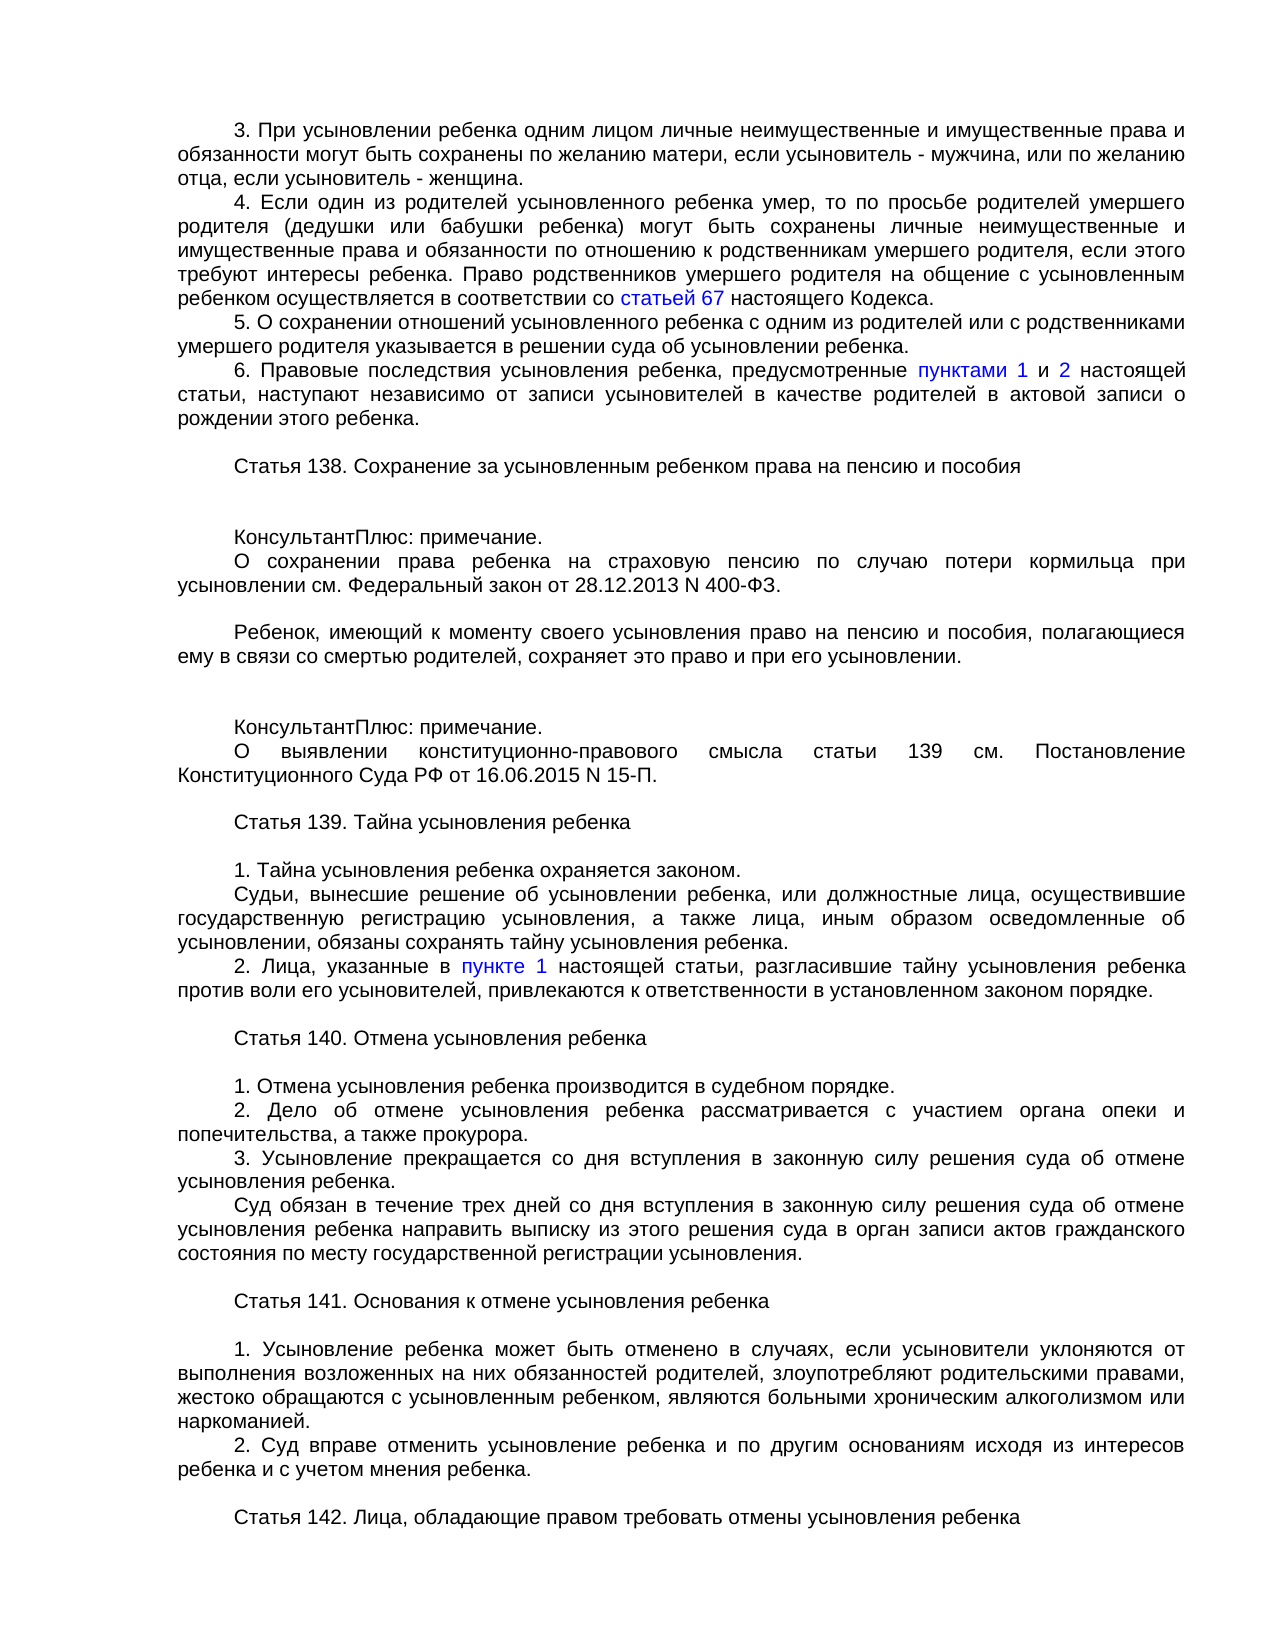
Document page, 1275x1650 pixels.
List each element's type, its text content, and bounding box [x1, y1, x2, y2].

text 2. Дело об отмене усыновления ребенка рассматривается с участием органа опеки и попечительства, а также прокурора. [177, 1097, 1186, 1145]
text О выявлении конституционно-правового смысла статьи 139 см. Постановление Конституционного Суда РФ от 16.06.2015 N 15-П. [177, 739, 1186, 787]
text 4. Если один из родителей усыновленного ребенка умер, то по просьбе родителей умершего родителя (дедушки или бабушки ребенка) могут быть сохранены личные неимущественные и имущественные права и обязанности по отношению к родственникам умершего родителя, если этого требуют интересы ребенка. Право родственников умершего родителя на общение с усыновленным ребенком осуществляется в соответствии со статьей 67 настоящего Кодекса. [177, 190, 1186, 310]
text 6. Правовые последствия усыновления ребенка, предусмотренные пунктами 1 и 2 настоящей статьи, наступают независимо от записи усыновителей в качестве родителей в актовой записи о рождении этого ребенка. [177, 358, 1186, 429]
text КонсультантПлюс: примечание. [177, 715, 1186, 739]
text 1. Отмена усыновления ребенка производится в судебном порядке. [177, 1073, 1186, 1097]
text Судьи, вынесшие решение об усыновлении ребенка, или должностные лица, осуществившие государственную регистрацию усыновления, а также лица, иным образом осведомленные об усыновлении, обязаны сохранять тайну усыновления ребенка. [177, 882, 1186, 954]
text Статья 139. Тайна усыновления ребенка [177, 810, 1186, 834]
text КонсультантПлюс: примечание. [177, 525, 1186, 549]
text 1. Усыновление ребенка может быть отменено в случаях, если усыновители уклоняются от выполнения возложенных на них обязанностей родителей, злоупотребляют родительскими правами, жестоко обращаются с усыновленным ребенком, являются больными хроническим алкоголизмом или наркоманией. [177, 1337, 1186, 1433]
text 3. Усыновление прекращается со дня вступления в законную силу решения суда об отмене усыновления ребенка. [177, 1145, 1186, 1193]
text 3. При усыновлении ребенка одним лицом личные неимущественные и имущественные права и обязанности могут быть сохранены по желанию матери, если усыновитель - мужчина, или по желанию отца, если усыновитель - женщина. [177, 118, 1186, 190]
text Статья 141. Основания к отмене усыновления ребенка [177, 1289, 1186, 1313]
text Ребенок, имеющий к моменту своего усыновления право на пенсию и пособия, полагающиеся ему в связи со смертью родителей, сохраняет это право и при его усыновлении. [177, 620, 1186, 668]
text О сохранении права ребенка на страховую пенсию по случаю потери кормильца при усыновлении см. Федеральный закон от 28.12.2013 N 400-ФЗ. [177, 549, 1186, 597]
text Суд обязан в течение трех дней со дня вступления в законную силу решения суда об отмене усыновления ребенка направить выписку из этого решения суда в орган записи актов гражданского состояния по месту государственной регистрации усыновления. [177, 1193, 1186, 1265]
text Статья 140. Отмена усыновления ребенка [177, 1026, 1186, 1049]
text 2. Лица, указанные в пункте 1 настоящей статьи, разгласившие тайну усыновления ребенка против воли его усыновителей, привлекаются к ответственности в установленном законом порядке. [177, 954, 1186, 1002]
text 2. Суд вправе отменить усыновление ребенка и по другим основаниям исходя из интересов ребенка и с учетом мнения ребенка. [177, 1433, 1186, 1481]
text 1. Тайна усыновления ребенка охраняется законом. [177, 858, 1186, 882]
text 5. О сохранении отношений усыновленного ребенка с одним из родителей или с родственниками умершего родителя указывается в решении суда об усыновлении ребенка. [177, 310, 1186, 358]
text Статья 138. Сохранение за усыновленным ребенком права на пенсию и пособия [177, 453, 1186, 477]
text Статья 142. Лица, обладающие правом требовать отмены усыновления ребенка [177, 1505, 1186, 1529]
